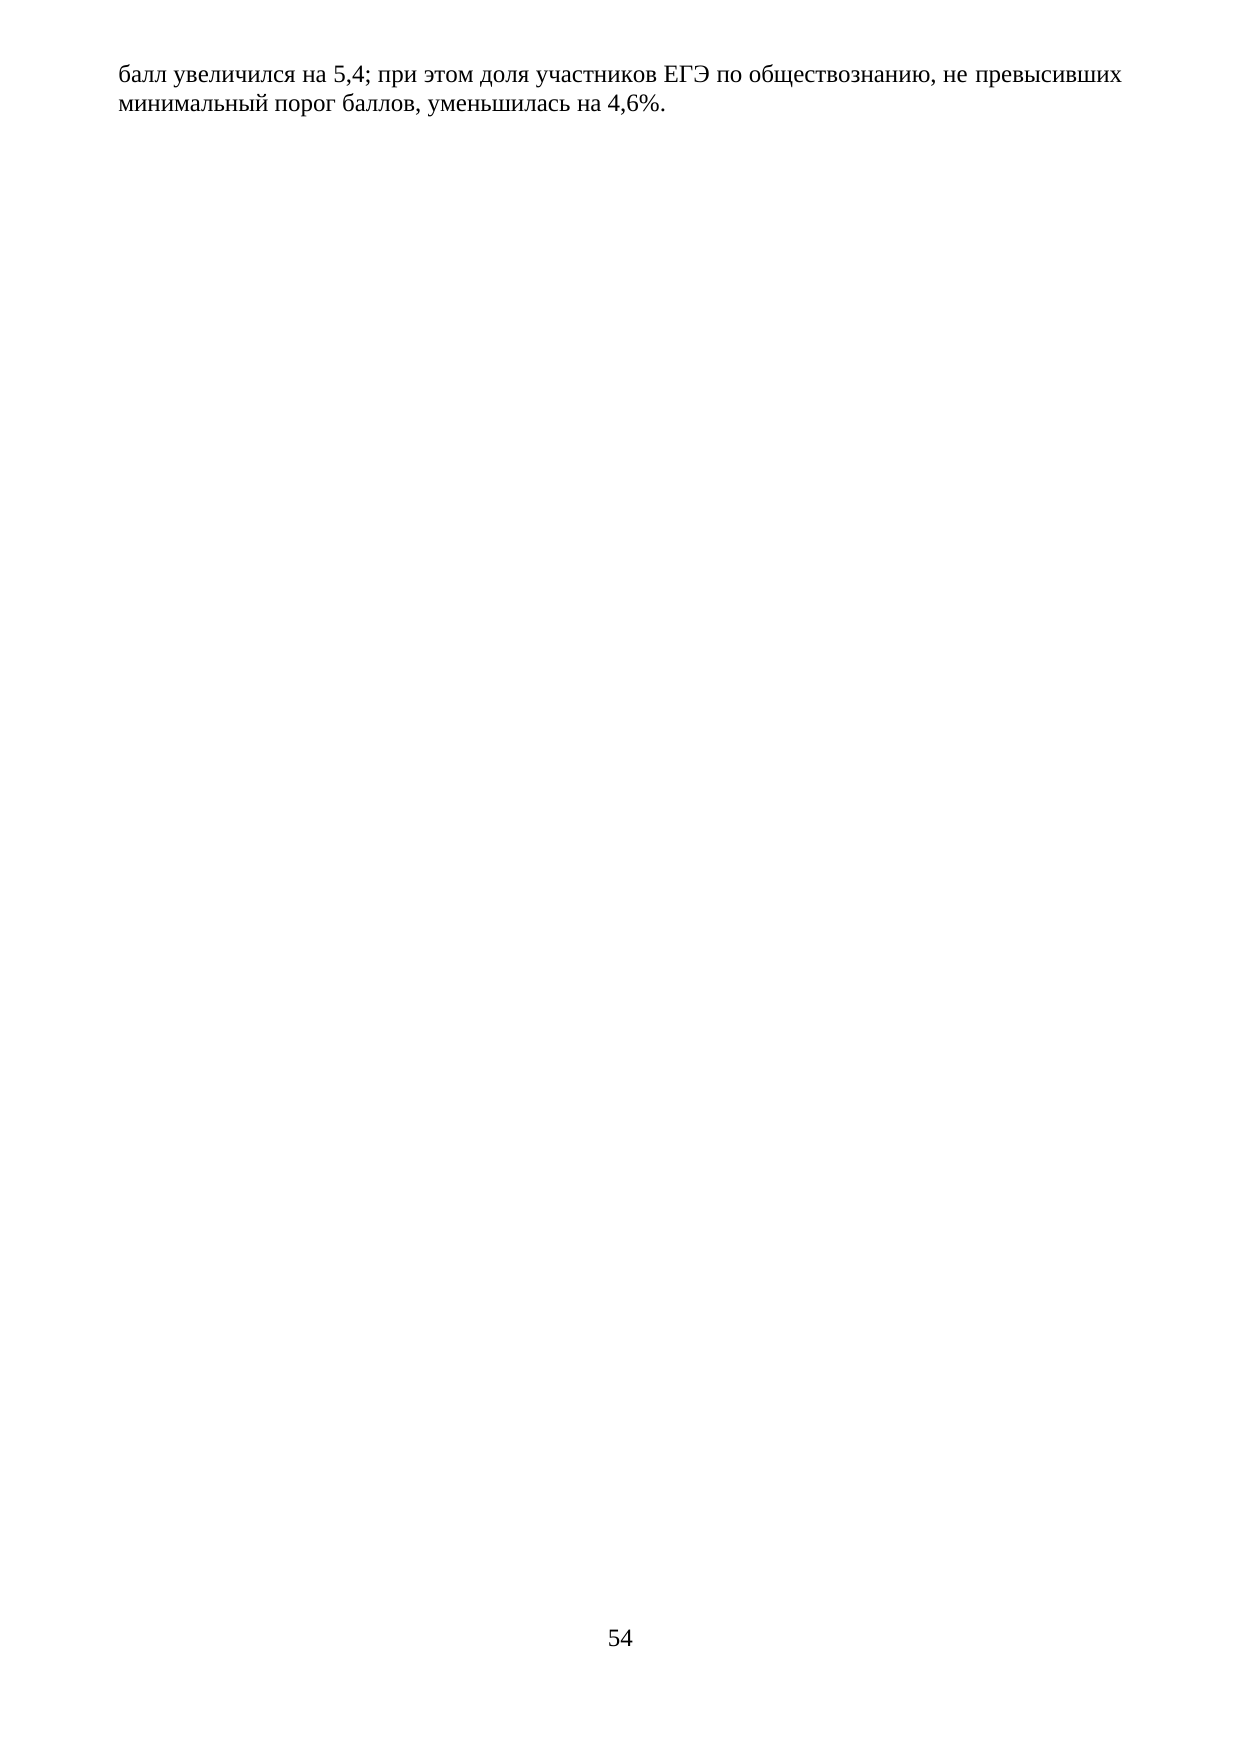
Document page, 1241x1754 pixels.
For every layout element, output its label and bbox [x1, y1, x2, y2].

text [118, 59, 1122, 117]
